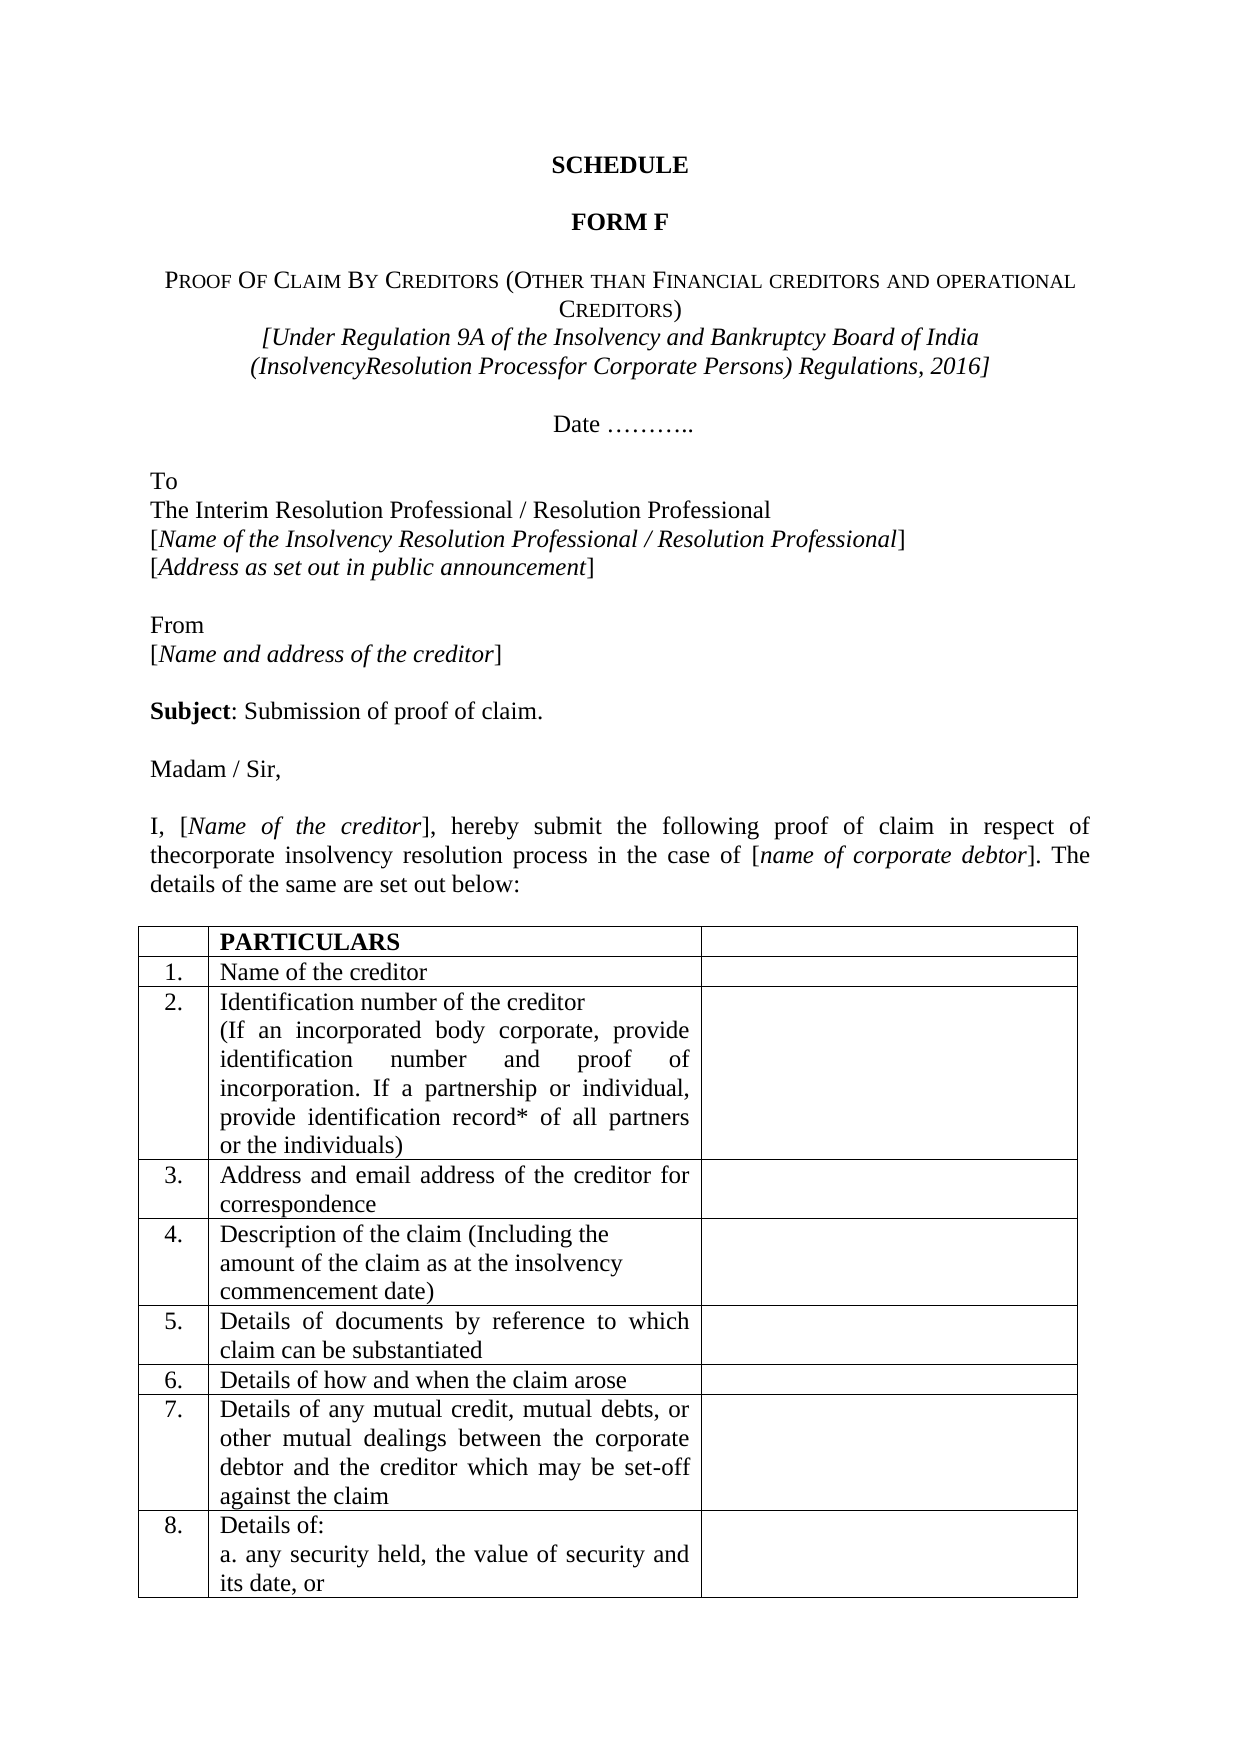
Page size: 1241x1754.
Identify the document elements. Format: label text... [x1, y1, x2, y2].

table_cell 2. [139, 987, 208, 1159]
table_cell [209, 1511, 701, 1597]
table_cell 4. [139, 1219, 208, 1305]
table_cell Identification number of the creditor (If an incorporated body corporate, provide identification number and proof of incorporation. If a partnership or individual, provide identification record* of all partners or the individuals) [209, 987, 701, 1159]
table_cell [702, 987, 1077, 1159]
text [Name of the Insolvency Resolution Professional / Resolution Professional] [150, 524, 1090, 552]
table_cell 5. [139, 1306, 208, 1364]
text To [150, 466, 1090, 495]
text [Under Regulation 9A of the Insolvency and Bankruptcy Board of India (InsolvencyResolution Processfor Corporate Persons) Regulations, 2016] [150, 322, 1090, 380]
table_cell [702, 1306, 1077, 1364]
text [Address as set out in public announcement] [150, 552, 1090, 581]
table_cell [702, 1395, 1077, 1509]
table_cell [702, 1219, 1077, 1305]
text FORM F [150, 207, 1090, 236]
text Subject: Submission of proof of claim. [150, 696, 1090, 725]
table_cell 7. [139, 1395, 208, 1509]
table_cell Description of the claim (Including the amount of the claim as at the insolvency commencement date) [209, 1219, 701, 1305]
text [Name and address of the creditor] [150, 639, 1090, 667]
table_header PARTICULARS [209, 927, 701, 956]
table_cell Address and email address of the creditor for correspondence [209, 1160, 701, 1218]
table_cell Details of how and when the claim arose [209, 1365, 701, 1393]
table_cell 3. [139, 1160, 208, 1218]
text The Interim Resolution Professional / Resolution Professional [150, 495, 1090, 524]
table_header [702, 927, 1077, 956]
text I, [Name of the creditor], hereby submit the following proof of claim in respect of thecorporate insolvency resolution process in the case of [name of corporate debtor]. The details of the same are set out below: [150, 811, 1090, 897]
text Date ……….. [150, 409, 1090, 437]
table_cell Name of the creditor [209, 957, 701, 986]
table_cell 8. [139, 1511, 208, 1597]
table_cell 6. [139, 1365, 208, 1393]
table_cell [702, 1511, 1077, 1597]
table_header [139, 927, 208, 956]
text From [150, 610, 1090, 639]
table_cell [702, 1160, 1077, 1218]
text Proof Of Claim By Creditors (Other than Financial creditors and operational Creditors) [150, 265, 1090, 322]
table_cell [702, 1365, 1077, 1393]
table_cell Details of any mutual credit, mutual debts, or other mutual dealings between the corporate debtor and the creditor which may be set-off against the claim [209, 1395, 701, 1509]
table_cell Details of documents by reference to which claim can be substantiated [209, 1306, 701, 1364]
table_cell 1. [139, 957, 208, 986]
table_cell [702, 957, 1077, 986]
text SCHEDULE [150, 150, 1090, 179]
text Madam / Sir, [150, 754, 1090, 782]
